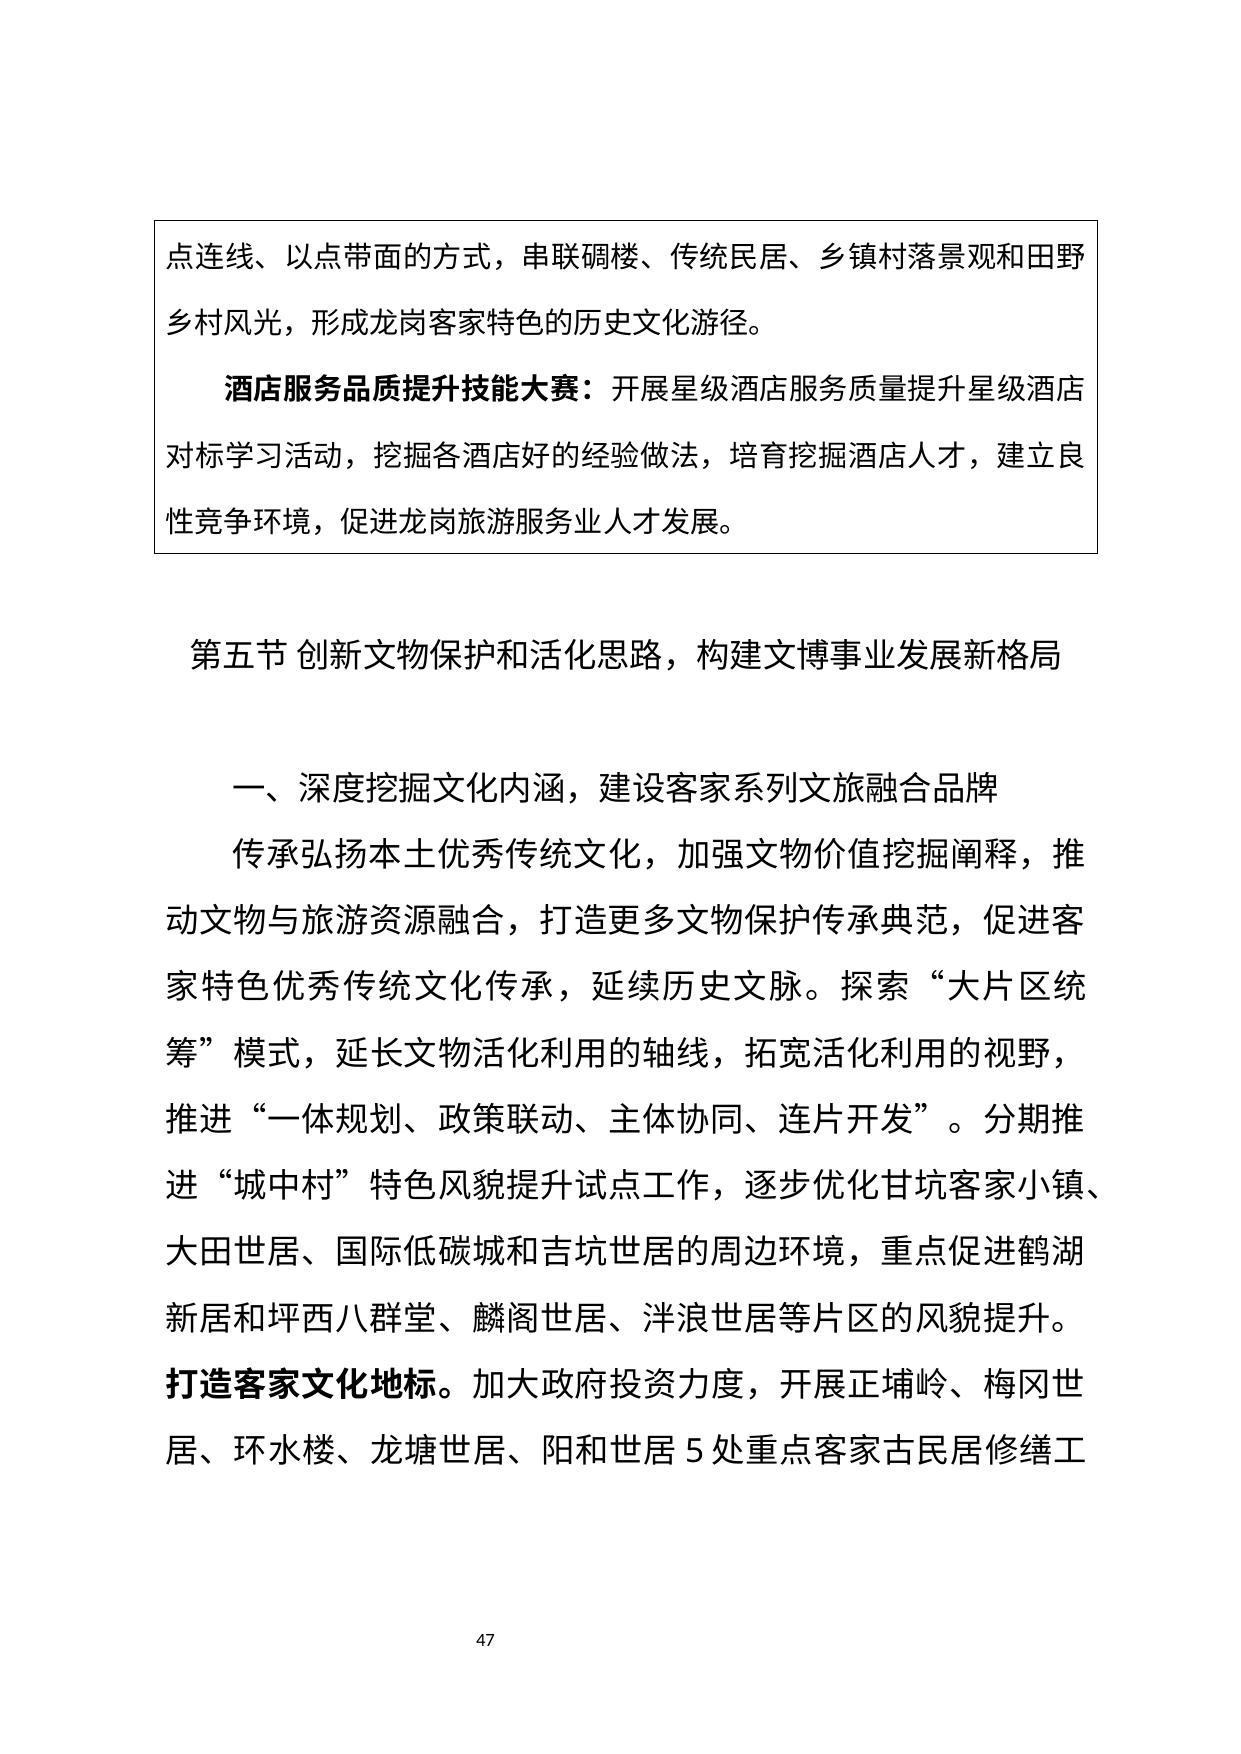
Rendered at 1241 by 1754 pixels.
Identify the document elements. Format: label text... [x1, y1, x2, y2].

text 一、深度挖掘文化内涵，建设客家系列文旅融合品牌 [165, 752, 1087, 819]
text 第五节 创新文物保护和活化思路，构建文博事业发展新格局 [165, 620, 1087, 686]
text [165, 819, 1087, 1481]
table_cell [155, 221, 1097, 553]
